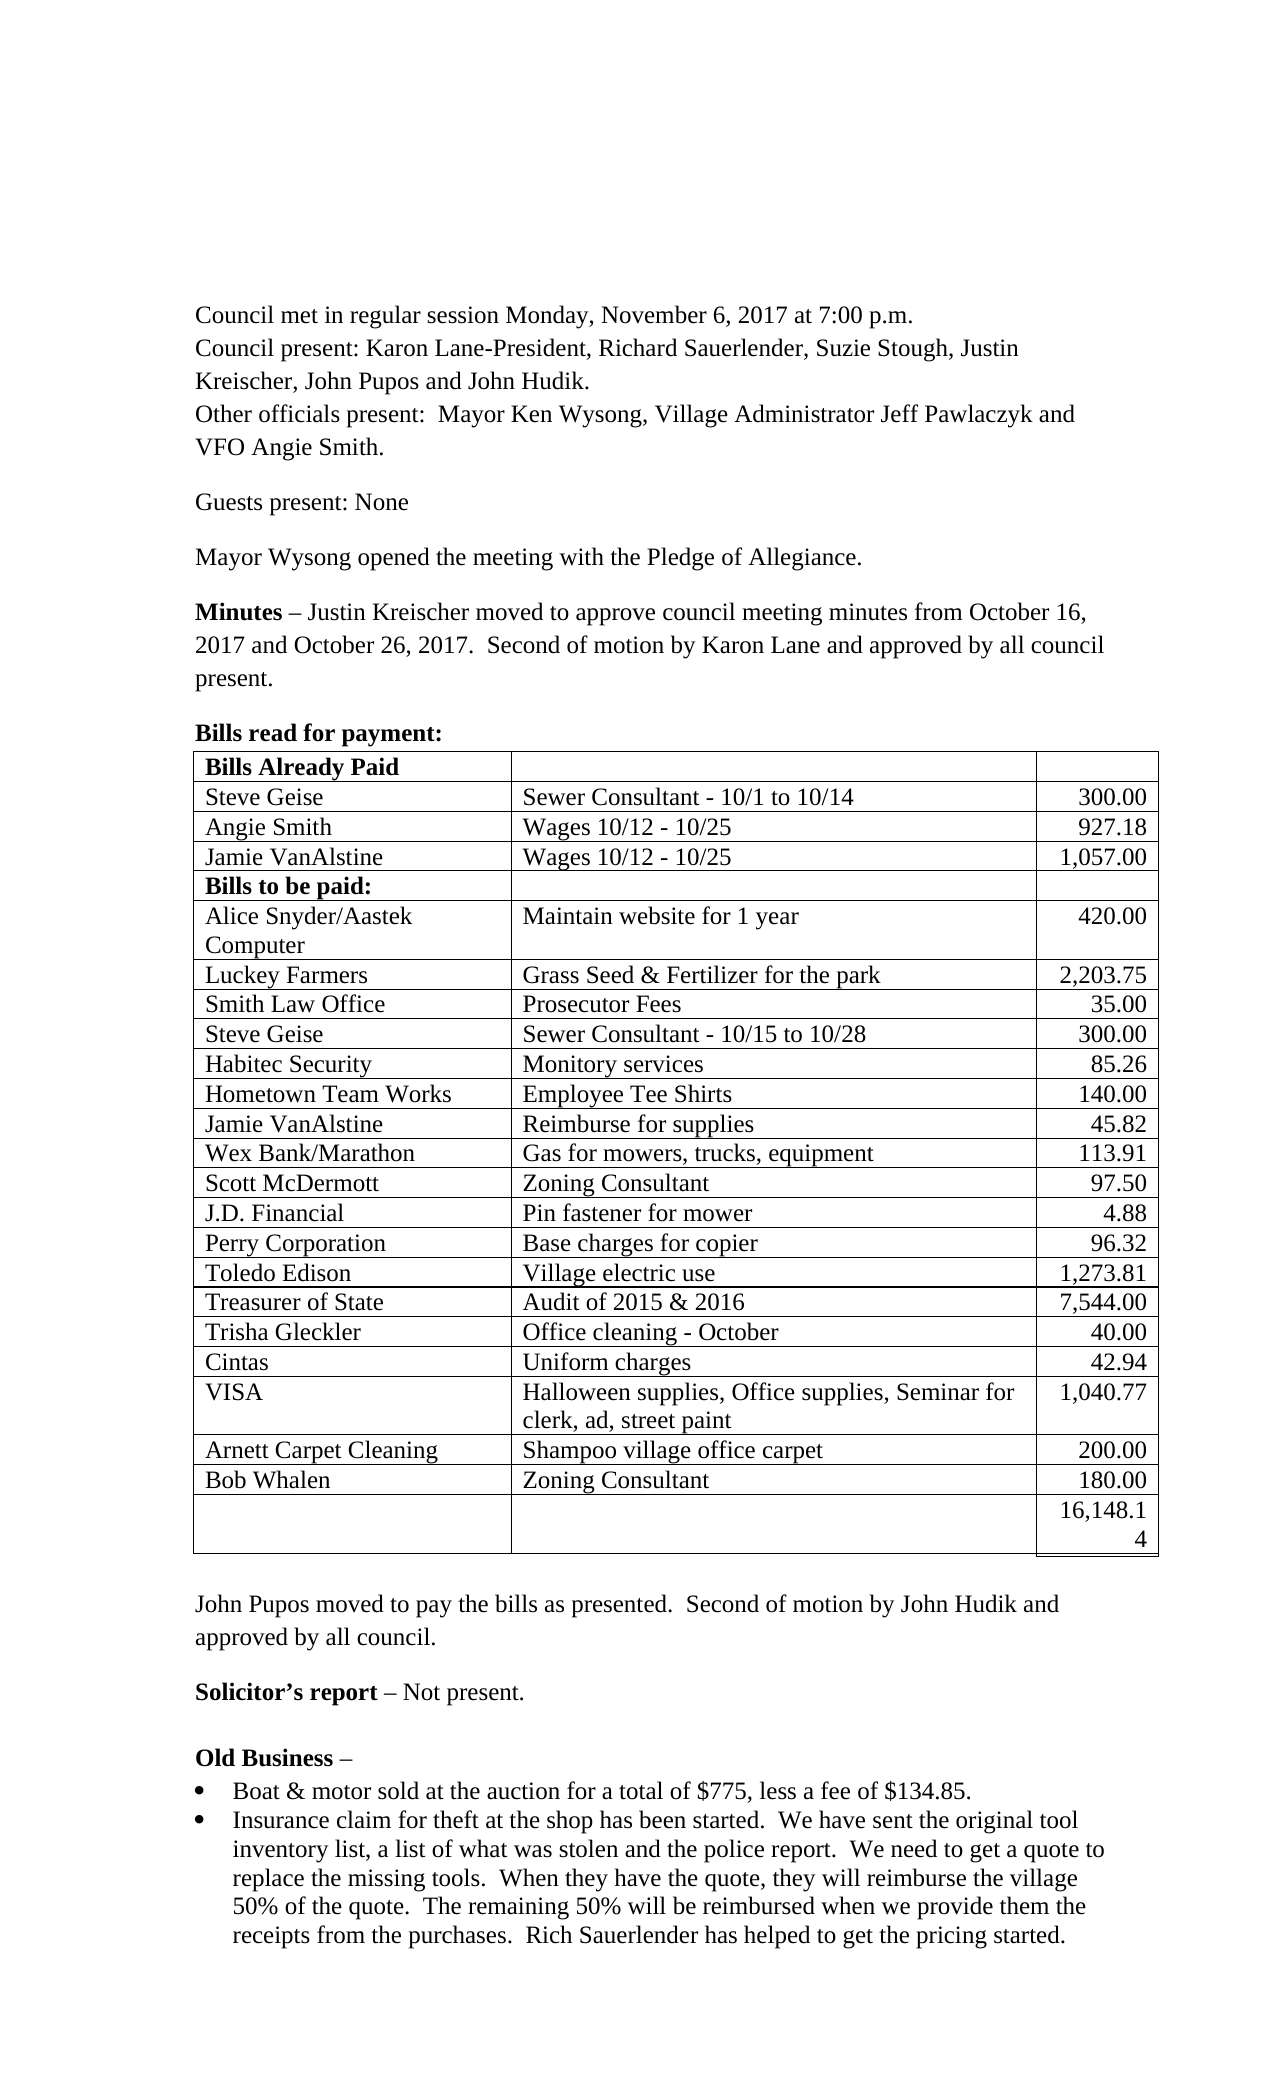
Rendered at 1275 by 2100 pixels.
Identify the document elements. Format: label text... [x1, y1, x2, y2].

table_cell 7,544.00 [1037, 1288, 1158, 1316]
list Boat & motor sold at the auction for a total of $775, less a fee of $134.85. [195, 1776, 1125, 1805]
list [195, 1805, 1125, 1949]
table_cell Village electric use [512, 1258, 1036, 1286]
table_cell Jamie VanAlstine [194, 1109, 511, 1137]
table_cell Monitory services [512, 1049, 1036, 1078]
table_cell Maintain website for 1 year [512, 901, 1036, 959]
table_cell 42.94 [1037, 1347, 1158, 1376]
table_cell Habitec Security [194, 1049, 511, 1078]
table_cell Steve Geise [194, 782, 511, 811]
text Council met in regular session Monday, November 6, 2017 at 7:00 p.m. [195, 300, 1125, 329]
table_cell Treasurer of State [194, 1288, 511, 1316]
table_cell Halloween supplies, Office supplies, Seminar for clerk, ad, street paint [512, 1377, 1036, 1434]
table_cell Steve Geise [194, 1019, 511, 1048]
table_cell 35.00 [1037, 990, 1158, 1018]
table_cell 85.26 [1037, 1049, 1158, 1078]
table_cell Smith Law Office [194, 990, 511, 1018]
table_cell 97.50 [1037, 1168, 1158, 1197]
table_cell 300.00 [1037, 782, 1158, 811]
table_cell 420.00 [1037, 901, 1158, 959]
table_cell 927.18 [1037, 812, 1158, 841]
table_cell 300.00 [1037, 1019, 1158, 1048]
text Mayor Wysong opened the meeting with the Pledge of Allegiance. [195, 542, 1125, 571]
table_cell 16,148.14 [1037, 1495, 1158, 1552]
table_cell VISA [194, 1377, 511, 1434]
table_cell Zoning Consultant [512, 1168, 1036, 1197]
table_header [512, 752, 1036, 781]
text John Pupos moved to pay the bills as presented. Second of motion by John Hudik and approved by all council. [195, 1589, 1125, 1651]
table_cell Scott McDermott [194, 1168, 511, 1197]
table_cell [512, 871, 1036, 900]
table_cell Gas for mowers, trucks, equipment [512, 1139, 1036, 1167]
table_cell 1,273.81 [1037, 1258, 1158, 1286]
text Guests present: None [195, 487, 1125, 516]
table_cell Grass Seed & Fertilizer for the park [512, 960, 1036, 988]
table_cell Cintas [194, 1347, 511, 1376]
table_cell Trisha Gleckler [194, 1317, 511, 1346]
table_cell 200.00 [1037, 1435, 1158, 1464]
table_cell Arnett Carpet Cleaning [194, 1435, 511, 1464]
table_cell Uniform charges [512, 1347, 1036, 1376]
table_cell Wex Bank/Marathon [194, 1139, 511, 1167]
table_cell Perry Corporation [194, 1228, 511, 1257]
table_cell [194, 1495, 511, 1552]
table_cell Wages 10/12 - 10/25 [512, 842, 1036, 870]
table_cell Wages 10/12 - 10/25 [512, 812, 1036, 841]
table_cell [512, 1495, 1036, 1552]
table_cell Shampoo village office carpet [512, 1435, 1036, 1464]
table_cell [1037, 871, 1158, 900]
table_cell Prosecutor Fees [512, 990, 1036, 1018]
table_cell Reimburse for supplies [512, 1109, 1036, 1137]
table_cell Sewer Consultant - 10/15 to 10/28 [512, 1019, 1036, 1048]
table_cell 1,040.77 [1037, 1377, 1158, 1434]
table_header [1037, 752, 1158, 781]
table_cell Zoning Consultant [512, 1465, 1036, 1494]
text Other officials present: Mayor Ken Wysong, Village Administrator Jeff Pawlaczyk and VFO Angie Smith. [195, 399, 1125, 461]
table_cell J.D. Financial [194, 1198, 511, 1227]
table_header Bills Already Paid [194, 752, 511, 781]
table_cell 4.88 [1037, 1198, 1158, 1227]
text Old Business – [195, 1743, 1125, 1772]
table_cell Bills to be paid: [194, 871, 511, 900]
text Minutes – Justin Kreischer moved to approve council meeting minutes from October 16, 2017 and October 26, 2017. Second of motion by Karon Lane and approved by all council present. [195, 597, 1125, 692]
text Bills read for payment: [195, 718, 1125, 747]
table_cell 113.91 [1037, 1139, 1158, 1167]
table_cell Employee Tee Shirts [512, 1079, 1036, 1108]
table_cell Base charges for copier [512, 1228, 1036, 1257]
text Solicitor’s report – Not present. [195, 1677, 1125, 1706]
table_cell Bob Whalen [194, 1465, 511, 1494]
table_cell 1,057.00 [1037, 842, 1158, 870]
table_cell Office cleaning - October [512, 1317, 1036, 1346]
table_cell Jamie VanAlstine [194, 842, 511, 870]
table_cell 45.82 [1037, 1109, 1158, 1137]
table_cell 96.32 [1037, 1228, 1158, 1257]
table_cell Toledo Edison [194, 1258, 511, 1286]
table_cell Sewer Consultant - 10/1 to 10/14 [512, 782, 1036, 811]
table_cell 140.00 [1037, 1079, 1158, 1108]
table_cell 2,203.75 [1037, 960, 1158, 988]
table_cell Angie Smith [194, 812, 511, 841]
table_cell Pin fastener for mower [512, 1198, 1036, 1227]
table_cell Audit of 2015 & 2016 [512, 1288, 1036, 1316]
table_cell Alice Snyder/Aastek Computer [194, 901, 511, 959]
table_cell 180.00 [1037, 1465, 1158, 1494]
table_cell Hometown Team Works [194, 1079, 511, 1108]
text Council present: Karon Lane-President, Richard Sauerlender, Suzie Stough, Justin Kreischer, John Pupos and John Hudik. [195, 333, 1125, 395]
table_cell 40.00 [1037, 1317, 1158, 1346]
table_cell Luckey Farmers [194, 960, 511, 988]
